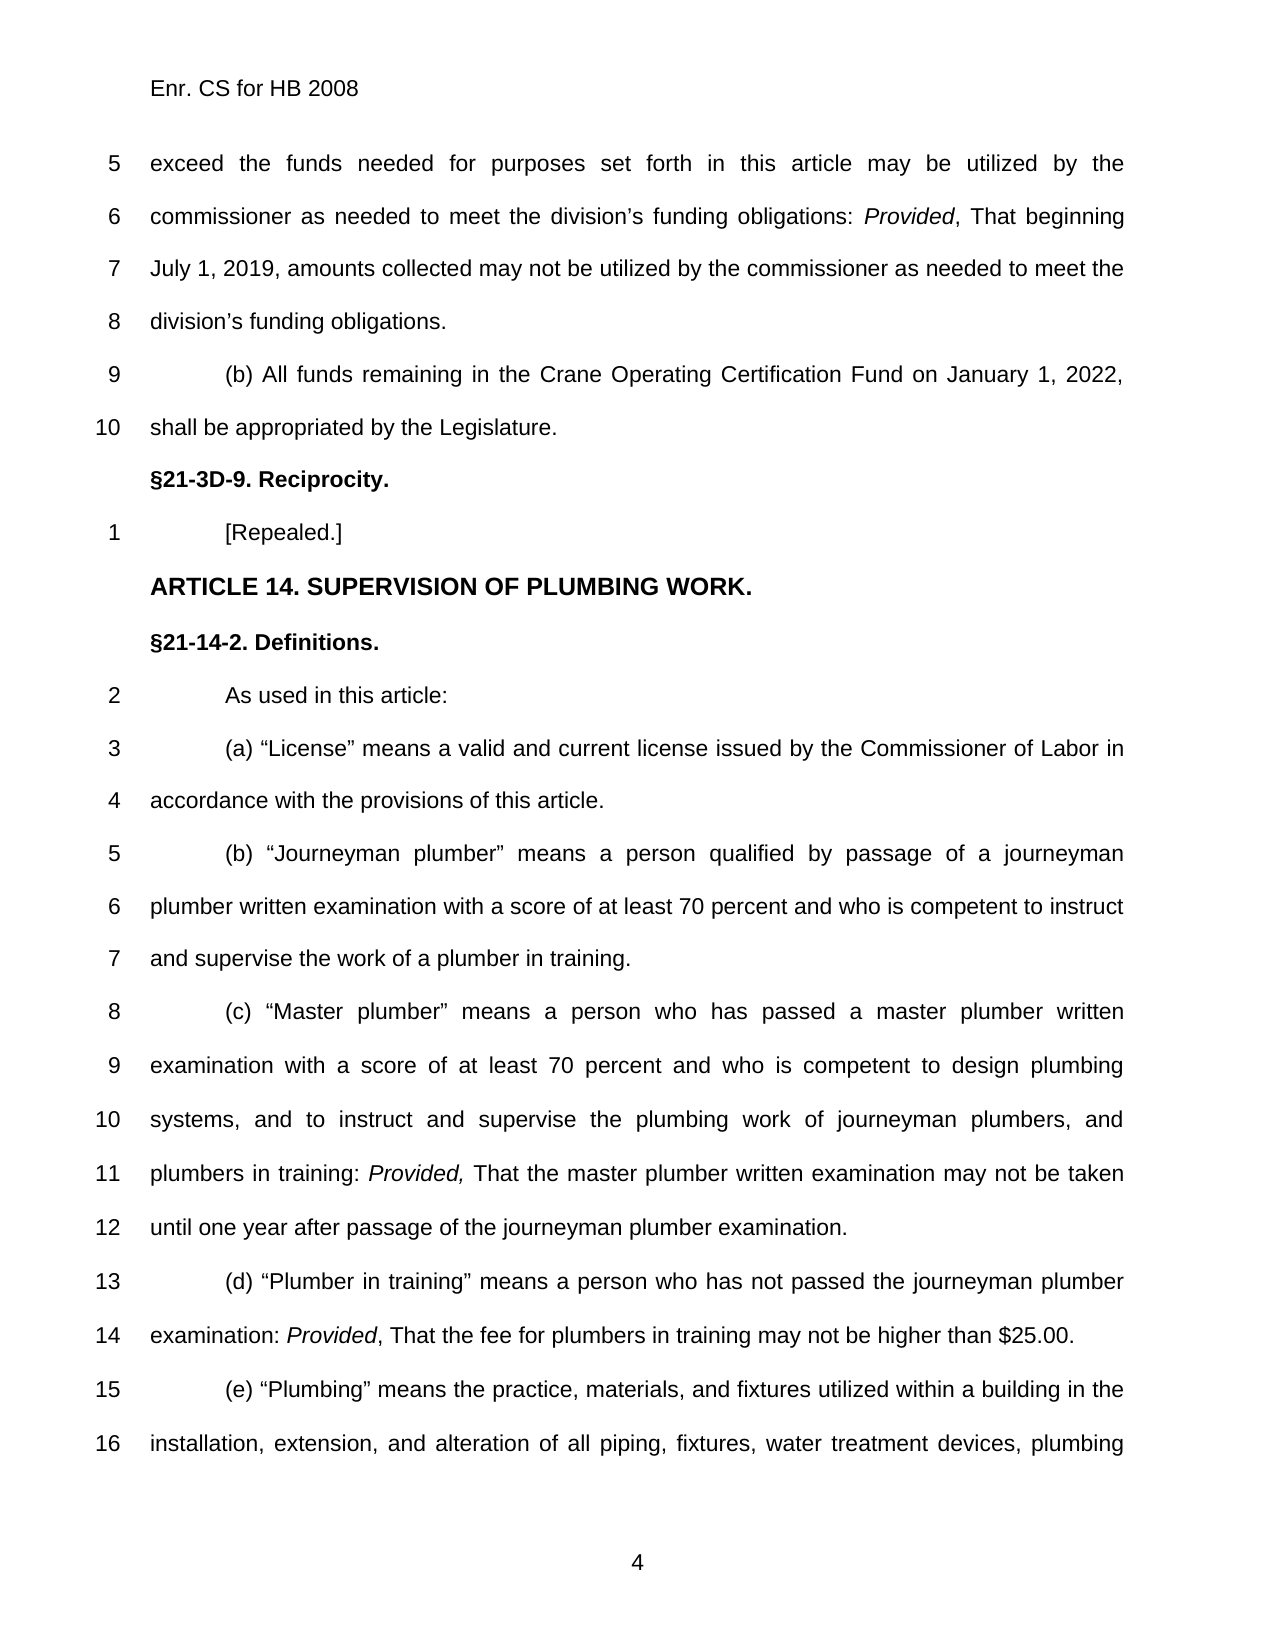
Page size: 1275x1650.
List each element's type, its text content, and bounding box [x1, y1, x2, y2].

text (b) “Journeyman plumber” means a person qualified by passage of a journeyman plumber written examination with a score of at least 70 percent and who is competent to instruct and supervise the work of a plumber in training. [150, 840, 1125, 972]
text [Repealed.] [150, 519, 1125, 545]
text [150, 1376, 1125, 1456]
text (c) “Master plumber” means a person who has passed a master plumber written examination with a score of at least 70 percent and who is competent to design plumbing systems, and to instruct and supervise the plumbing work of journeyman plumbers, and plumbers in training: Provided, That the master plumber written examination may not be taken until one year after passage of the journeyman plumber examination. [150, 998, 1125, 1240]
subtitle §21-3D-9. Reciprocity. [150, 466, 1125, 493]
text (d) “Plumber in training” means a person who has not passed the journeyman plumber examination: Provided, That the fee for plumbers in training may not be higher than $25.00. [150, 1268, 1125, 1348]
text (b) All funds remaining in the Crane Operating Certification Fund on January 1, 2022, shall be appropriated by the Legislature. [150, 361, 1125, 440]
subtitle ARTICLE 14. SUPERVISION OF PLUMBING WORK. [150, 572, 1125, 600]
subtitle §21-14-2. Definitions. [150, 629, 1125, 656]
text (a) “License” means a valid and current license issued by the Commissioner of Labor in accordance with the provisions of this article. [150, 734, 1125, 814]
text As used in this article: [150, 682, 1125, 708]
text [150, 150, 1125, 334]
